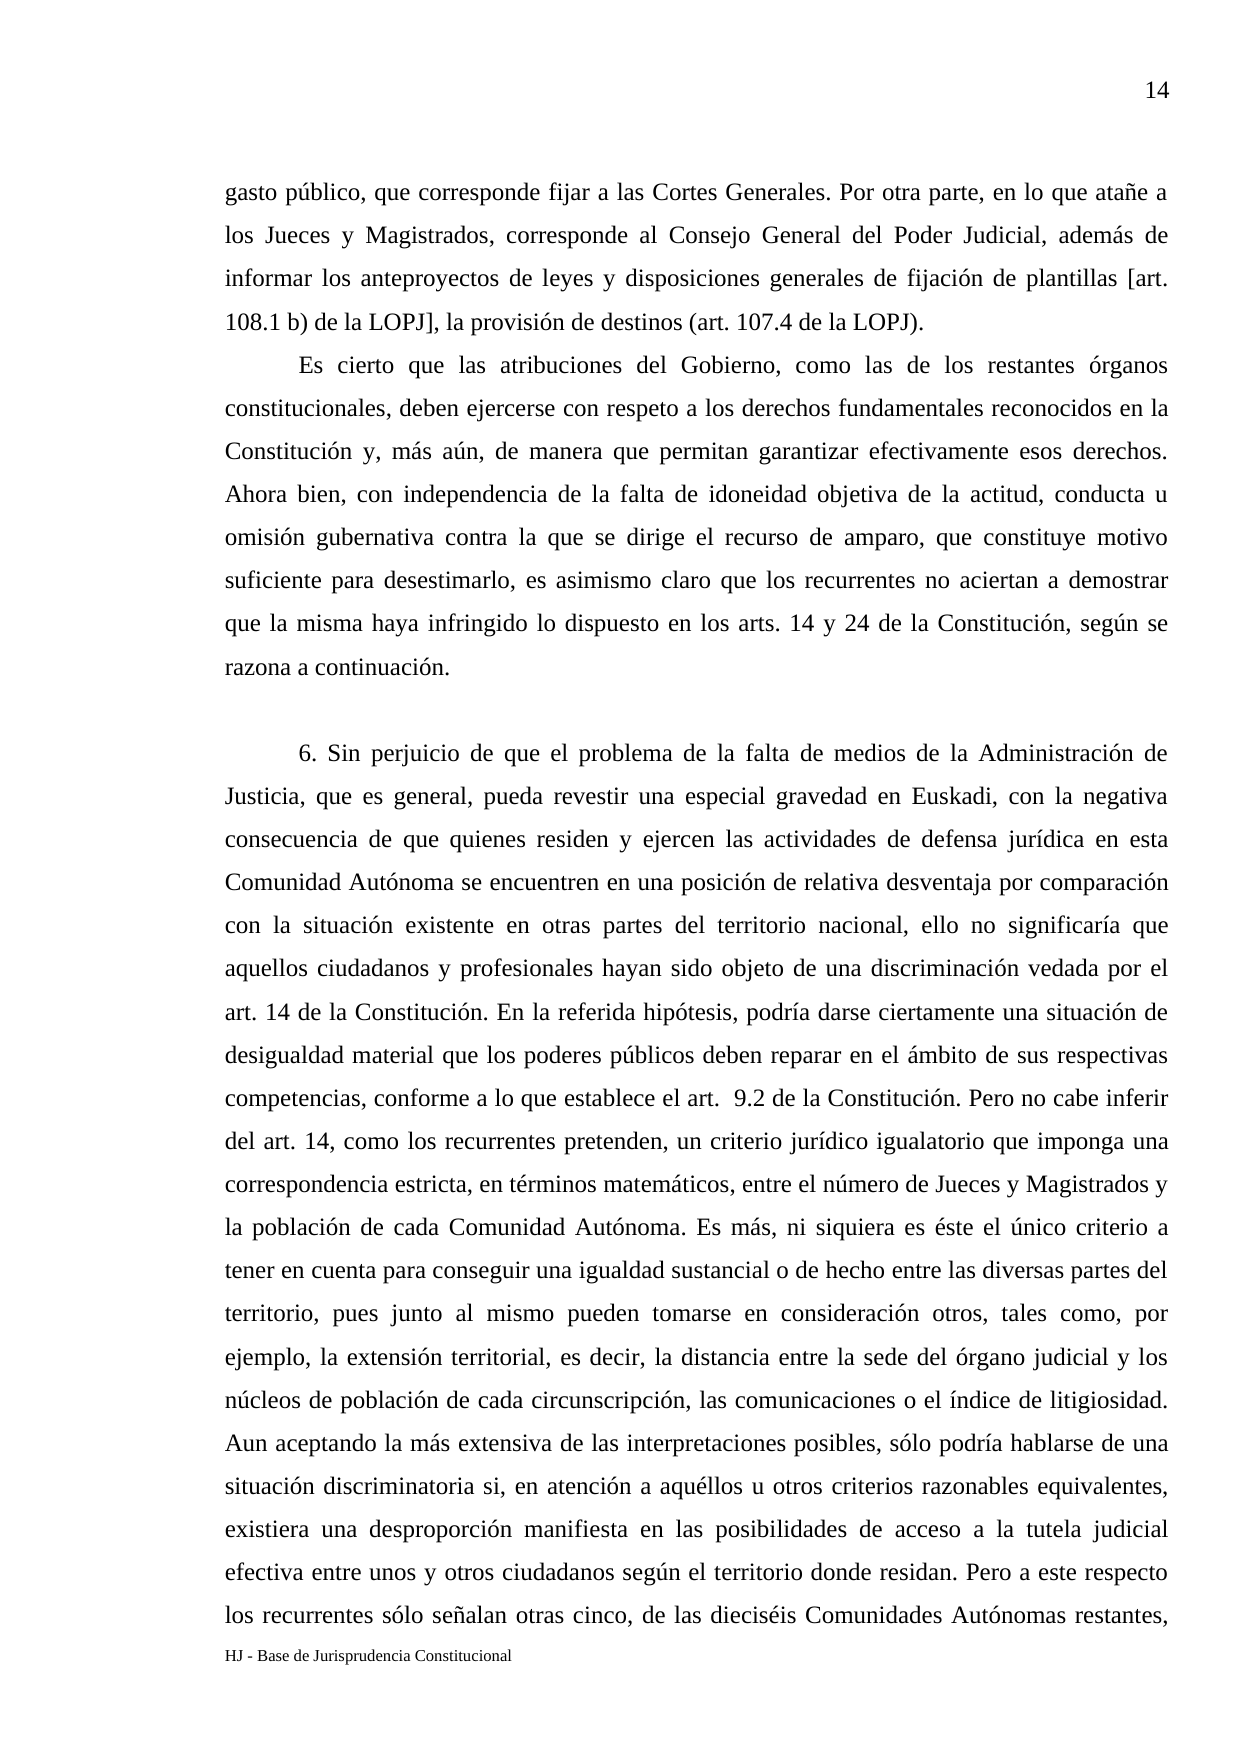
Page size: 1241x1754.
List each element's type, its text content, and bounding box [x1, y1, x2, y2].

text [224, 738, 1169, 1629]
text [224, 177, 1169, 335]
text Es cierto que las atribuciones del Gobierno, como las de los restantes órganos constitucionales, deben ejercerse con respeto a los derechos fundamentales reconocidos en la Constitución y, más aún, de manera que permitan garantizar efectivamente esos derechos. Ahora bien, con independencia de la falta de idoneidad objetiva de la actitud, conducta u omisión gubernativa contra la que se dirige el recurso de amparo, que constituye motivo suficiente para desestimarlo, es asimismo claro que los recurrentes no aciertan a demostrar que la misma haya infringido lo dispuesto en los arts. 14 y 24 de la Constitución, según se razona a continuación. [224, 350, 1169, 680]
